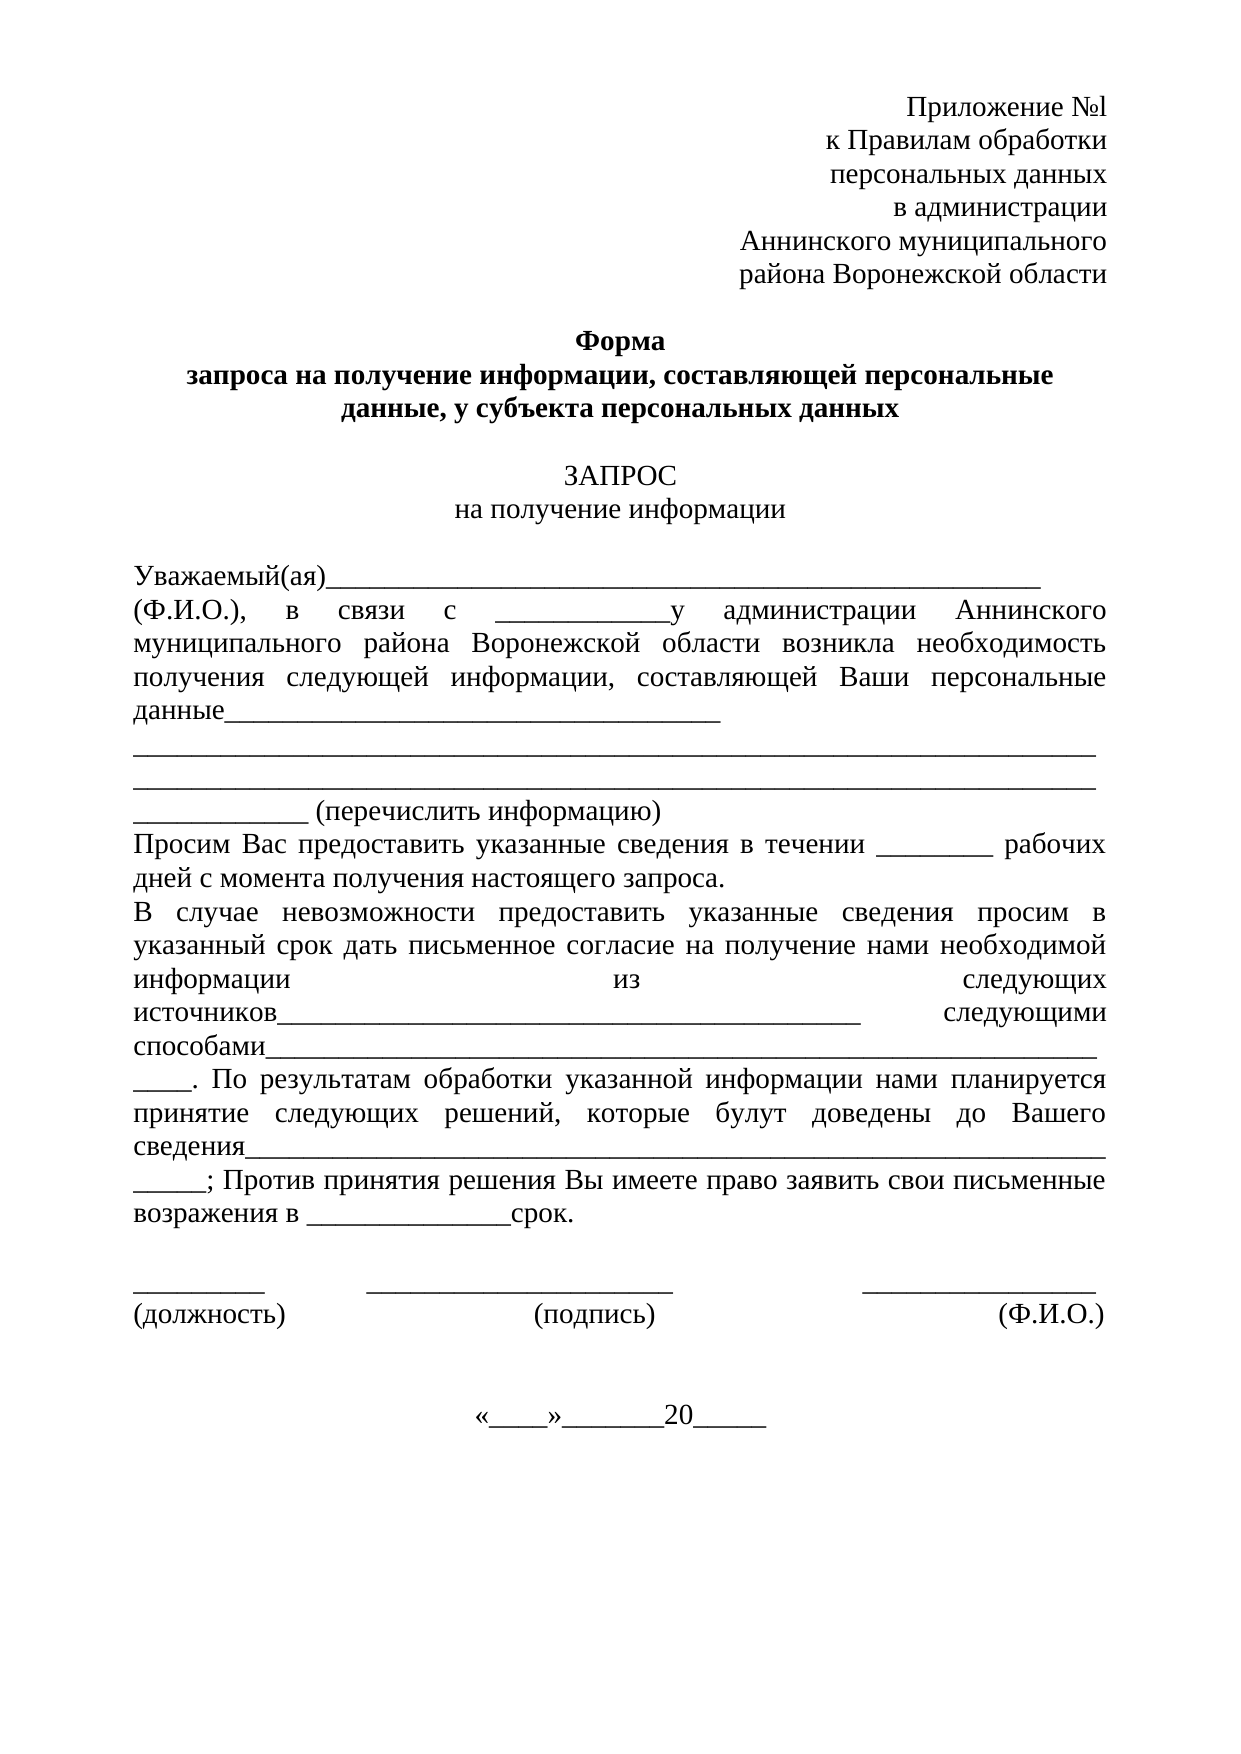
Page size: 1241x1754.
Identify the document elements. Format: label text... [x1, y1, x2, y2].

list Форма [133, 323, 1107, 357]
list запроса на получение информации, составляющей персональные данные, у субъекта персональных данных [133, 357, 1107, 424]
list (должность) (подпись) (Ф.И.О.) [133, 1296, 1107, 1330]
list в администрации [133, 189, 1107, 223]
list на получение информации [133, 491, 1107, 525]
list Уважаемый(ая)_________________________________________________ (Ф.И.О.), в связи с ____________у администрации Аннинского муниципального района Воронежской области возникла необходимость получения следующей информации, составляющей Ваши персональные данные__________________________________ ________________________________________________________________________________________________________________________________________________ (перечислить информацию) [133, 558, 1107, 827]
list В случае невозможности предоставить указанные сведения просим в указанный срок дать письменное согласие на получение нами необходимой информации из следующих источников________________________________________ следующими способами_____________________________________________________________. По результатам обработки указанной информации нами планируется принятие следующих решений, которые булут доведены до Вашего сведения________________________________________________________________; Против принятия решения Вы имеете право заявить свои письменные возражения в ______________срок. [133, 894, 1107, 1229]
list «____»_______20_____ [133, 1397, 1107, 1430]
list Аннинского муниципального [133, 223, 1107, 256]
list Приложение №l [133, 89, 1107, 122]
list персональных данных [133, 156, 1107, 189]
list к Правилам обработки [133, 122, 1107, 156]
list _________ _____________________ ________________ [133, 1263, 1107, 1296]
list ЗАПРОС [133, 458, 1107, 491]
list Просим Вас предоставить указанные сведения в течении ________ рабочих дней с момента получения настоящего запроса. [133, 827, 1107, 894]
list района Воронежской области [133, 256, 1107, 290]
